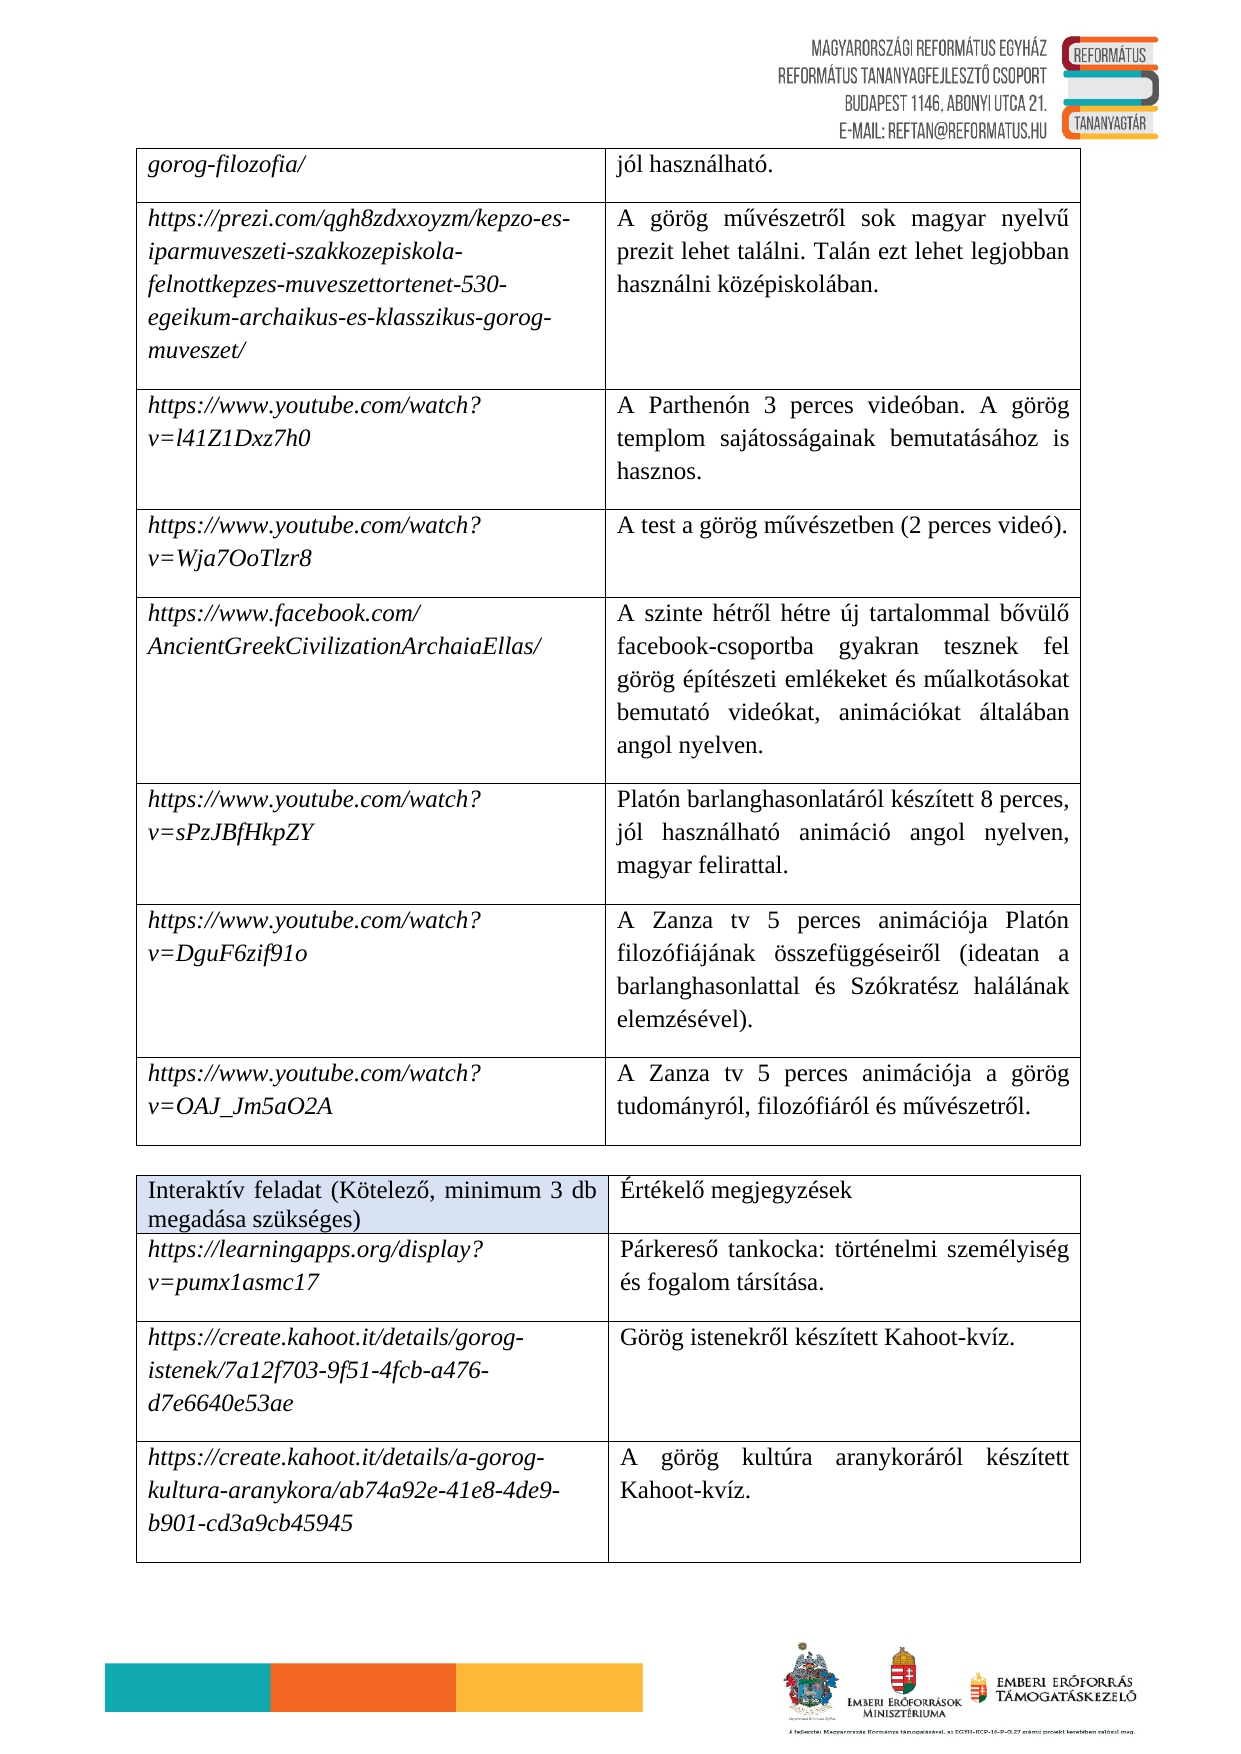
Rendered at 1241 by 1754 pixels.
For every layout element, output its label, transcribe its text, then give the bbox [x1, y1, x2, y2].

table_cell https://www.youtube.com/watch?v=l41Z1Dxz7h0 [137, 390, 605, 509]
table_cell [606, 149, 1080, 202]
table_cell https://www.youtube.com/watch?v=sPzJBfHkpZY [137, 784, 605, 904]
table_cell A görög művészetről sok magyar nyelvű prezit lehet találni. Talán ezt lehet legjobban használni középiskolában. [606, 203, 1080, 389]
table_header Értékelő megjegyzések [609, 1176, 1080, 1233]
table_cell A Zanza tv 5 perces animációja a görög tudományról, filozófiáról és művészetről. [606, 1058, 1080, 1145]
table_cell A szinte hétről hétre új tartalommal bővülő facebook-csoportba gyakran tesznek fel görög építészeti emlékeket és műalkotásokat bemutató videókat, animációkat általában angol nyelven. [606, 598, 1080, 783]
table_header Interaktív feladat (Kötelező, minimum 3 db megadása szükséges) [137, 1176, 608, 1233]
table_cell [137, 149, 605, 202]
table_cell https://www.facebook.com/AncientGreekCivilizationArchaiaEllas/ [137, 598, 605, 783]
table_cell Párkereső tankocka: történelmi személyiség és fogalom társítása. [609, 1234, 1080, 1321]
table_cell https://www.youtube.com/watch?v=Wja7OoTlzr8 [137, 510, 605, 597]
picture [104, 1578, 1172, 1754]
table_cell https://create.kahoot.it/details/gorog-istenek/7a12f703-9f51-4fcb-a476-d7e6640e53ae [137, 1322, 608, 1441]
table_cell https://www.youtube.com/watch?v=DguF6zif91o [137, 905, 605, 1057]
picture [500, 3, 1188, 168]
table_cell A Parthenón 3 perces videóban. A görög templom sajátosságainak bemutatásához is hasznos. [606, 390, 1080, 509]
table_cell Görög istenekről készített Kahoot-kvíz. [609, 1322, 1080, 1441]
table_cell A test a görög művészetben (2 perces videó). [606, 510, 1080, 597]
table_cell A Zanza tv 5 perces animációja Platón filozófiájának összefüggéseiről (ideatan a barlanghasonlattal és Szókratész halálának elemzésével). [606, 905, 1080, 1057]
table_cell https://prezi.com/qgh8zdxxoyzm/kepzo-es-iparmuveszeti-szakkozepiskola-felnottkepzes-muveszettortenet-530-egeikum-archaikus-es-klasszikus-gorog-muveszet/ [137, 203, 605, 389]
table_cell Platón barlanghasonlatáról készített 8 perces, jól használható animáció angol nyelven, magyar felirattal. [606, 784, 1080, 904]
table_cell https://learningapps.org/display?v=pumx1asmc17 [137, 1234, 608, 1321]
table_cell https://create.kahoot.it/details/a-gorog-kultura-aranykora/ab74a92e-41e8-4de9-b901-cd3a9cb45945 [137, 1442, 608, 1562]
table_cell A görög kultúra aranykoráról készített Kahoot-kvíz. [609, 1442, 1080, 1562]
table_cell https://www.youtube.com/watch?v=OAJ_Jm5aO2A [137, 1058, 605, 1145]
